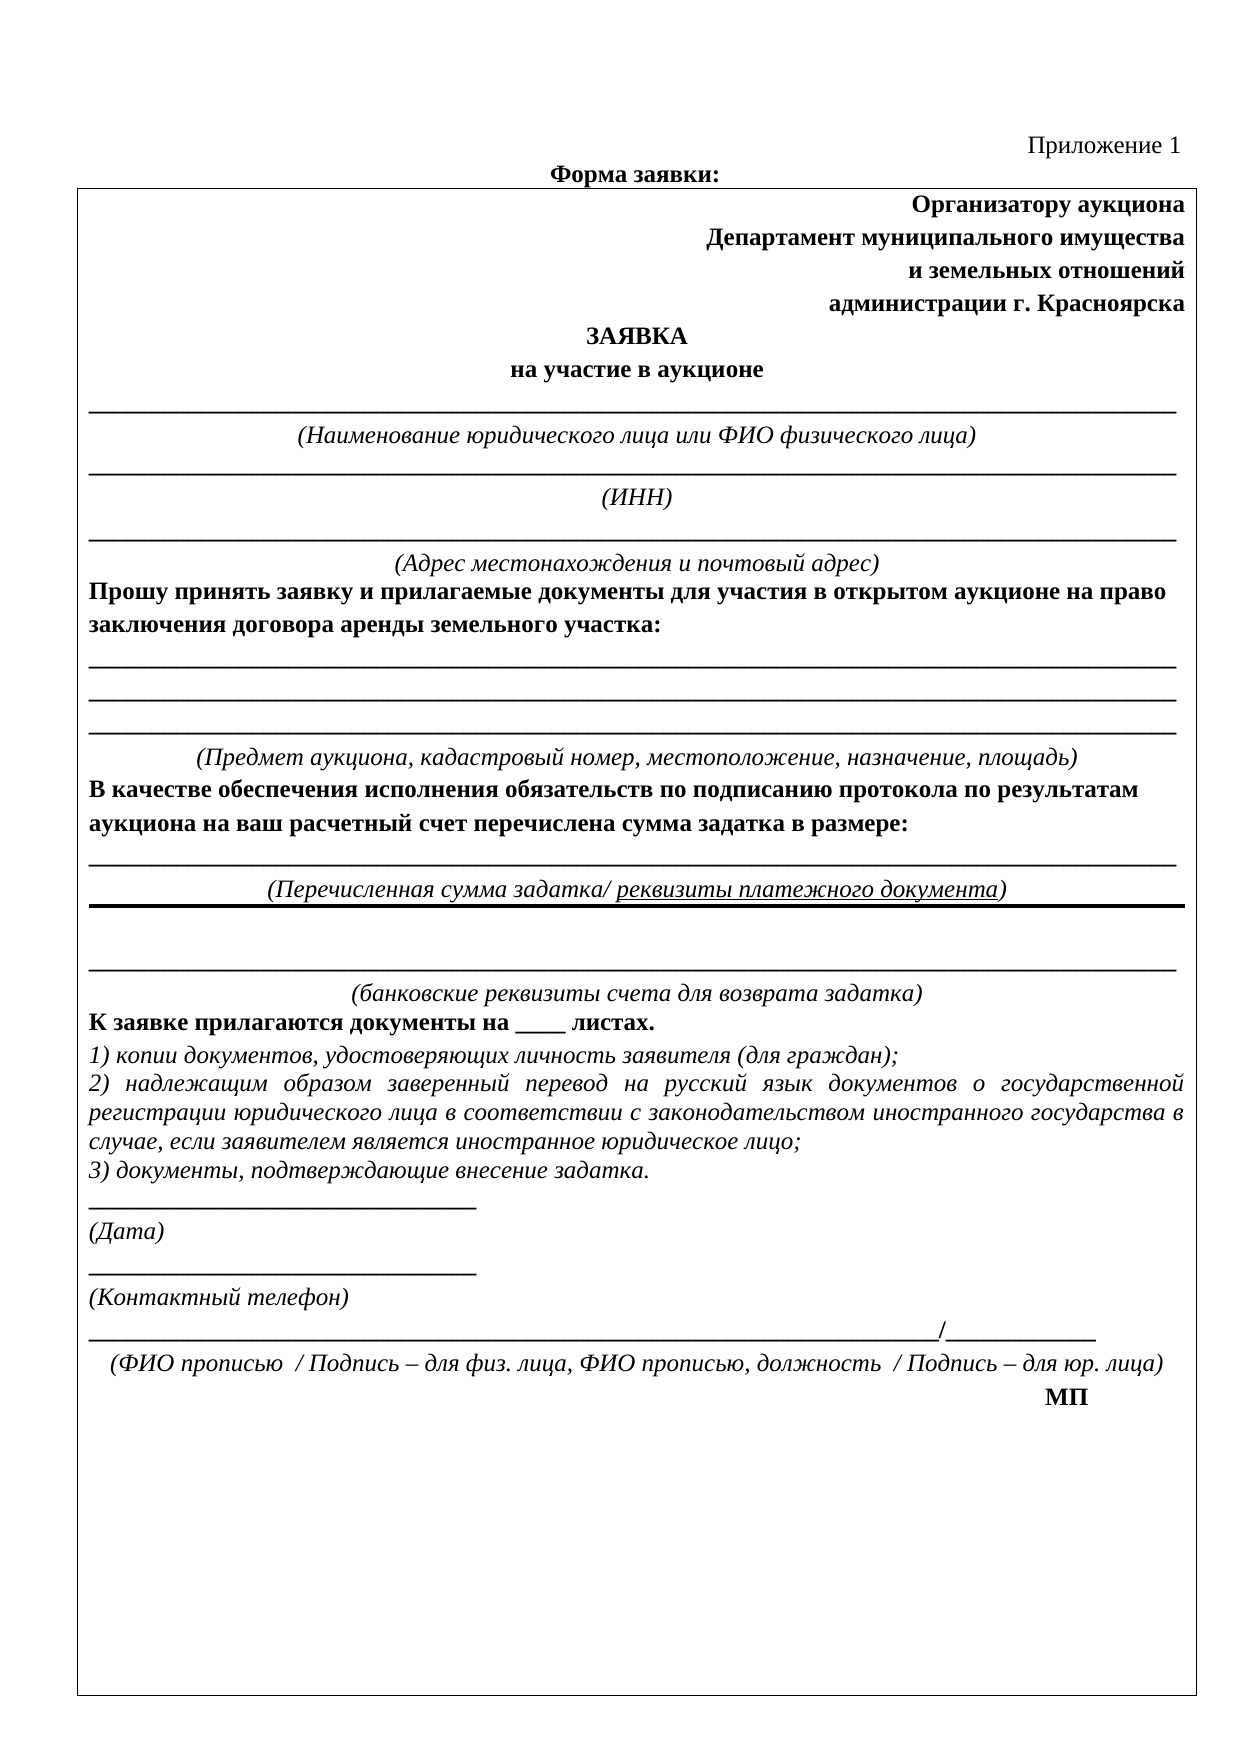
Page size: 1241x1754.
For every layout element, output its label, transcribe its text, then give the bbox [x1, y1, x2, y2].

text Форма заявки: [89, 159, 1181, 188]
text Приложение 1 [89, 130, 1181, 159]
table_header Организатору аукциона Департамент муниципального имущества и земельных отношений администрации г. Красноярска ЗАЯВКА на участие в аукционе _______________________________________________________________________________________ (Наименование юридического лица или ФИО физического лица) _______________________________________________________________________________________ (ИНН) _______________________________________________________________________________________ (Адрес местонахождения и почтовый адрес) Прошу принять заявку и прилагаемые документы для участия в открытом аукционе на право заключения договора аренды земельного участка: _____________________________________________________________________________________________________________________________________________________________________________________________________________________________________________________________________ (Предмет аукциона, кадастровый номер, местоположение, назначение, площадь) В качестве обеспечения исполнения обязательств по подписанию протокола по результатам аукциона на ваш расчетный счет перечислена сумма задатка в размере: _______________________________________________________________________________________ (Перечисленная сумма задатка/ реквизиты платежного документа) _______________________________________________________________________________________ (банковские реквизиты счета для возврата задатка) К заявке прилагаются документы на ____ листах. 1) копии документов, удостоверяющих личность заявителя (для граждан); 2) надлежащим образом заверенный перевод на русский язык документов о государственной регистрации юридического лица в соответствии с законодательством иностранного государства в случае, если заявителем является иностранное юридическое лицо; 3) документы, подтверждающие внесение задатка. _______________________________ (Дата) _______________________________ (Контактный телефон) ____________________________________________________________________/____________ (ФИО прописью / Подпись – для физ. лица, ФИО прописью, должность / Подпись – для юр. лица) МП [78, 189, 1196, 1695]
